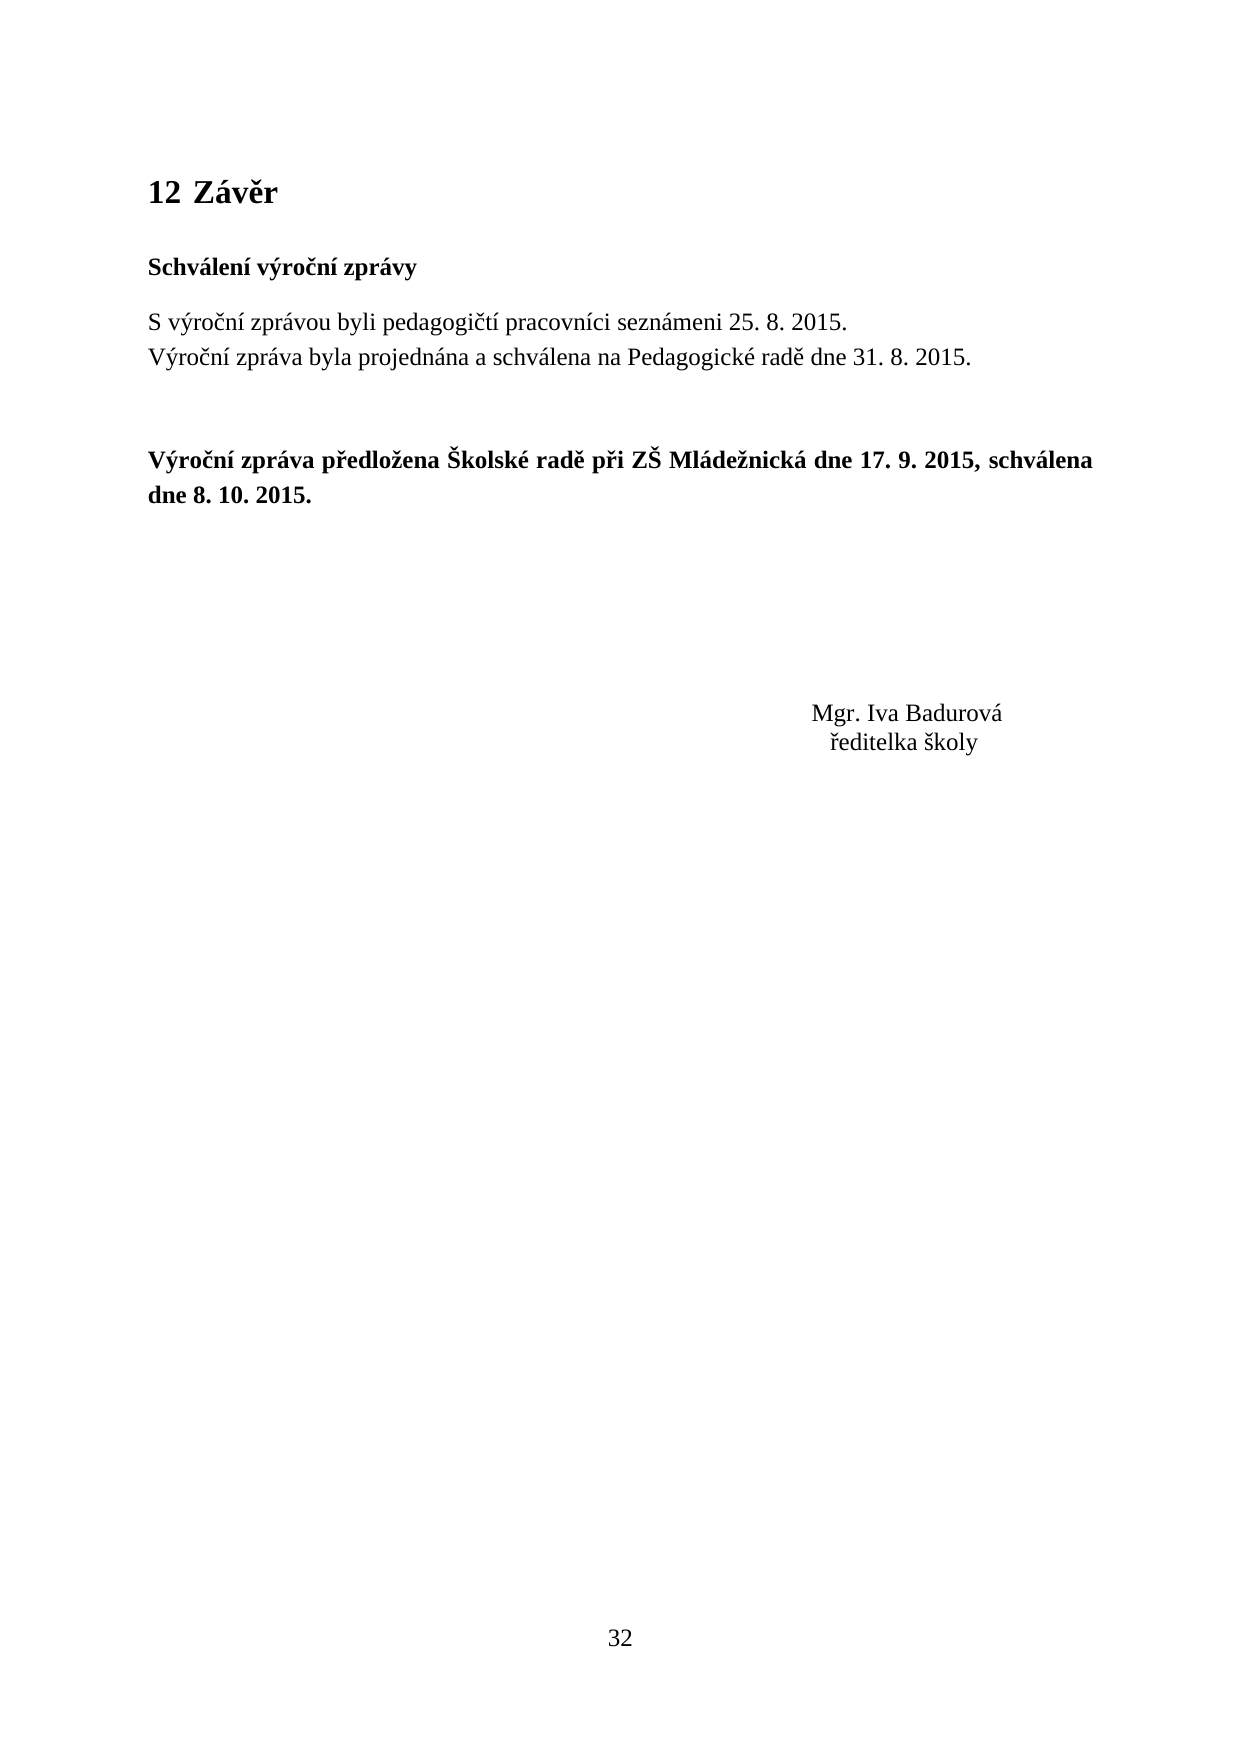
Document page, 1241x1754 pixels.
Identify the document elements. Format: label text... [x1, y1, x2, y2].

text Schválení výroční zprávy [148, 252, 1093, 281]
text Mgr. Iva Badurová ředitelka školy [148, 698, 1093, 756]
subtitle Závěr [148, 173, 1093, 211]
text Výroční zpráva předložena Školské radě při ZŠ Mládežnická dne 17. 9. 2015, schválena dne 8. 10. 2015. [148, 445, 1093, 508]
text S výroční zprávou byli pedagogičtí pracovníci seznámeni 25. 8. 2015. [148, 307, 1093, 336]
text Výroční zpráva byla projednána a schválena na Pedagogické radě dne 31. 8. 2015. [148, 342, 1093, 371]
